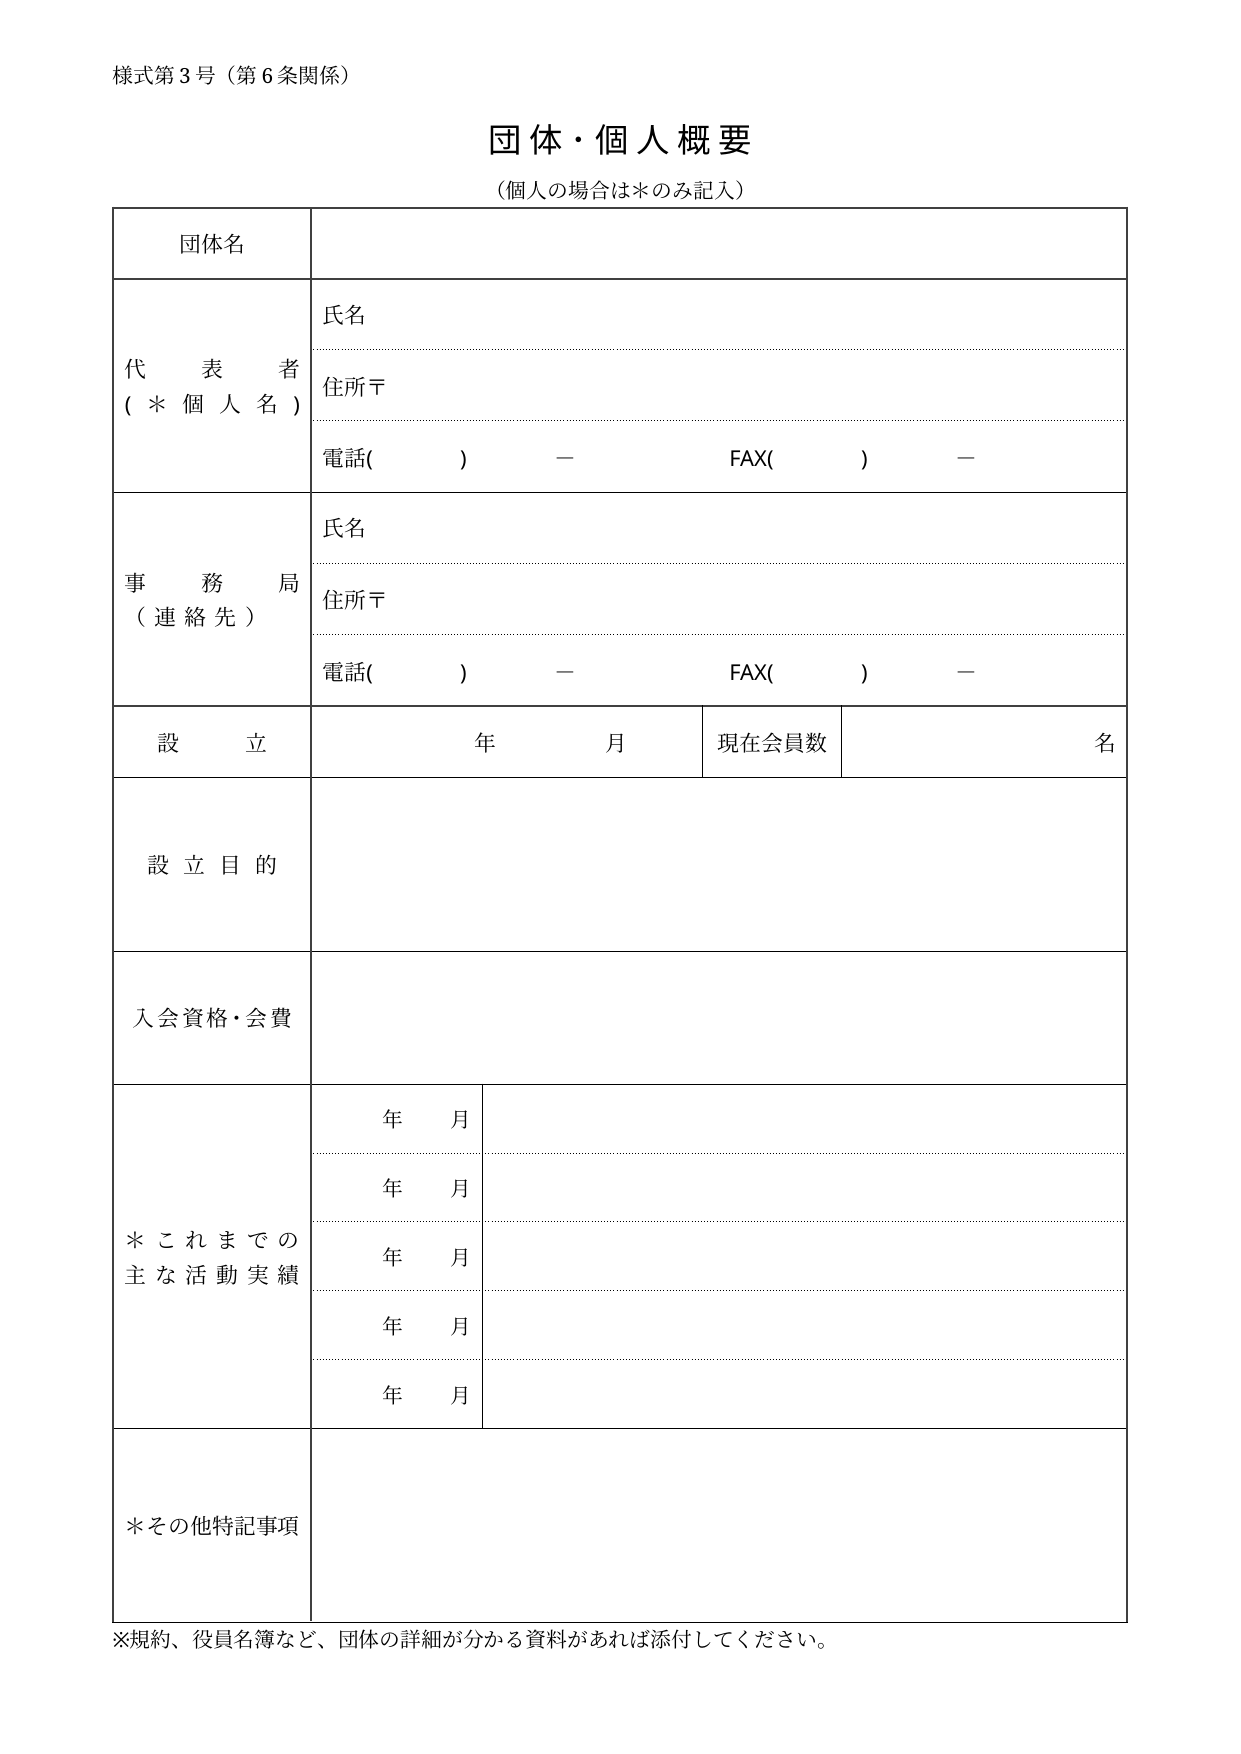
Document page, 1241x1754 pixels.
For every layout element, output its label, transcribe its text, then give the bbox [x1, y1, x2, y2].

table_cell [312, 1429, 1126, 1621]
table_cell ＊その他特記事項 [114, 1429, 310, 1621]
text （個人の場合は＊のみ記入） [112, 172, 1128, 207]
table_cell 現在会員数 [703, 707, 841, 777]
table_header [312, 209, 1126, 278]
table_cell [312, 952, 1126, 1083]
table_cell 設立目的 [114, 778, 310, 951]
table_cell 電話( ) － FAX( ) － [312, 634, 1126, 705]
table_cell 住所〒 [312, 563, 1126, 634]
table_cell 年 月 [312, 1221, 482, 1290]
table_cell [483, 1085, 1126, 1152]
table_cell [483, 1290, 1126, 1359]
text ※規約、役員名簿など、団体の詳細が分かる資料があれば添付してください。 [112, 1623, 1128, 1656]
table_cell 住所〒 [312, 349, 1126, 420]
table_cell [483, 1359, 1126, 1428]
table_cell [483, 1153, 1126, 1221]
table_cell 年 月 [312, 1290, 482, 1359]
table_cell 事務局 （連絡先） [114, 493, 310, 705]
table_cell [483, 1221, 1126, 1290]
table_cell 年 月 [312, 1153, 482, 1221]
table_cell ＊これまでの 主な活動実績 [114, 1085, 310, 1428]
table_cell 電話( ) － FAX( ) － [312, 420, 1126, 492]
table_cell 代表者 (＊個人名) [114, 280, 310, 492]
table_cell 設立 [114, 707, 310, 777]
table_cell 氏名 [312, 280, 1126, 349]
text 団体･個人概要 [112, 104, 1128, 172]
table_cell 氏名 [312, 493, 1126, 563]
table_cell 入会資格･会費 [114, 952, 310, 1083]
table_cell 年 月 [312, 707, 702, 777]
table_cell 年 月 [312, 1085, 482, 1152]
table_cell 名 [842, 707, 1126, 777]
table_header 団体名 [114, 209, 310, 278]
table_cell [312, 778, 1126, 951]
table_cell 年 月 [312, 1359, 482, 1428]
